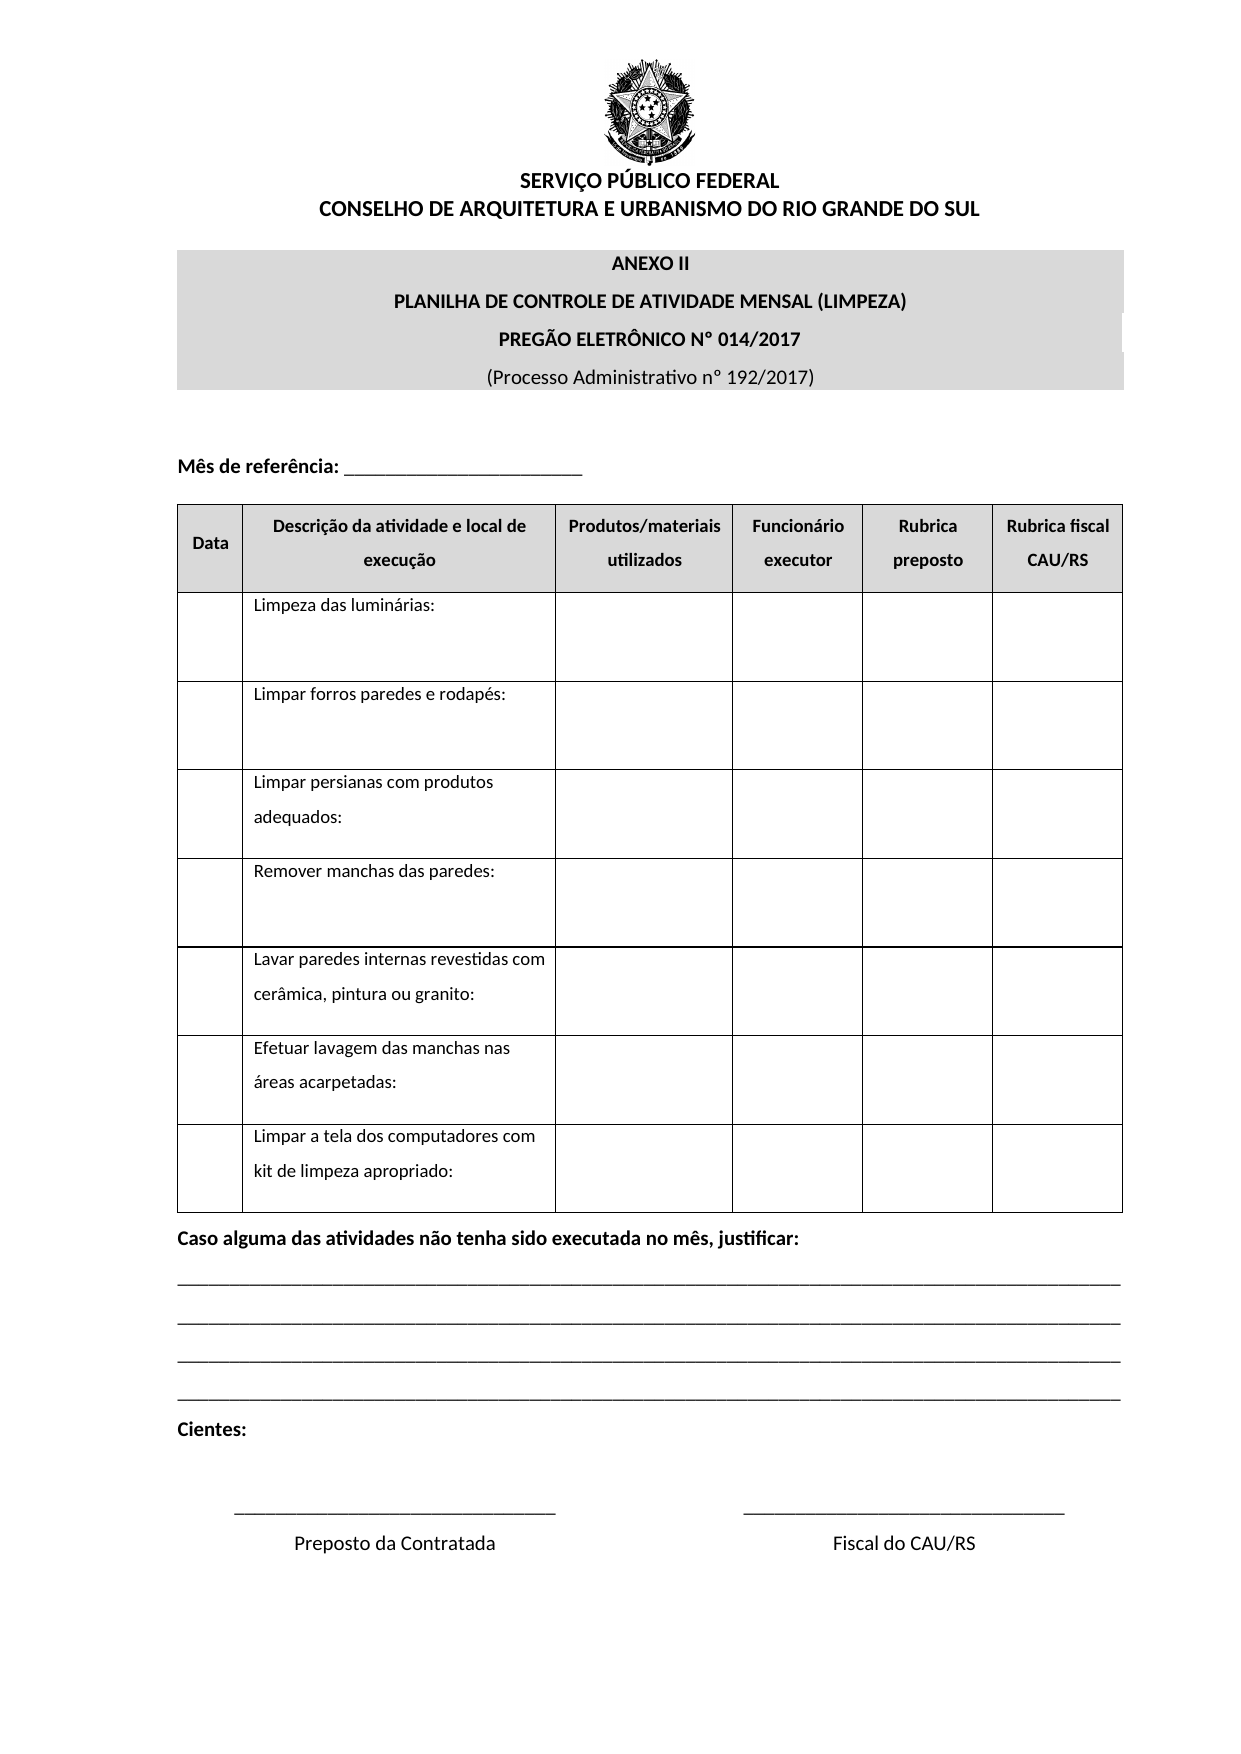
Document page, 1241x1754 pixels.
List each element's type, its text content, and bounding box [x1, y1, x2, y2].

table_cell [178, 948, 242, 1035]
table_cell [733, 948, 862, 1035]
table_cell [178, 593, 242, 681]
table_cell Limpar forros paredes e rodapés: [243, 682, 555, 769]
table_cell Remover manchas das paredes: [243, 859, 555, 946]
table_cell [863, 682, 992, 769]
text Mês de referência: _______________________ [177, 453, 1124, 478]
table_cell [556, 948, 732, 1035]
table_cell Efetuar lavagem das manchas nas áreas acarpetadas: [243, 1036, 555, 1123]
table_cell Limpar persianas com produtos adequados: [243, 770, 555, 858]
table_cell [863, 593, 992, 681]
table_cell [733, 593, 862, 681]
table_cell [993, 859, 1122, 946]
text PREGÃO ELETRÔNICO Nº 014/2017 [177, 326, 1122, 352]
table_cell [556, 1125, 732, 1212]
table_cell Limpeza das luminárias: [243, 593, 555, 681]
table_header Produtos/materiais utilizados [556, 505, 732, 592]
table_header Rubrica fiscal CAU/RS [993, 505, 1122, 592]
table_cell [993, 1036, 1122, 1123]
table_cell Limpar a tela dos computadores com kit de limpeza apropriado: [243, 1125, 555, 1212]
table_cell [178, 859, 242, 946]
table_header Funcionário executor [733, 505, 862, 592]
table_cell [993, 593, 1122, 681]
table_cell [863, 948, 992, 1035]
table_cell [556, 593, 732, 681]
table_cell [733, 1036, 862, 1123]
text Cientes: [177, 1416, 1122, 1442]
table_cell [556, 1036, 732, 1123]
table_cell [993, 770, 1122, 858]
table_cell [733, 859, 862, 946]
text Fiscal do CAU/RS [686, 1531, 1122, 1556]
text ANEXO II [177, 250, 1124, 275]
table_cell Lavar paredes internas revestidas com cerâmica, pintura ou granito: [243, 948, 555, 1035]
table_cell [733, 1125, 862, 1212]
table_cell [733, 770, 862, 858]
table_cell [733, 682, 862, 769]
table_cell [556, 770, 732, 858]
table_cell [863, 859, 992, 946]
text (Processo Administrativo nº 192/2017) [177, 364, 1124, 390]
table_cell [993, 1125, 1122, 1212]
text Caso alguma das atividades não tenha sido executada no mês, justificar: [177, 1226, 1122, 1251]
text ____________________________________________________________________________________________________________________________________________________________________________________________________________________________________________________________________________________________________________________________________________________________________________ [177, 1264, 1122, 1403]
table_cell [178, 770, 242, 858]
table_cell [178, 1125, 242, 1212]
table_cell [993, 948, 1122, 1035]
table_header Descrição da atividade e local de execução [243, 505, 555, 592]
table_cell [863, 770, 992, 858]
table_cell [863, 1036, 992, 1123]
table_cell [556, 682, 732, 769]
text _______________________________ [686, 1492, 1122, 1518]
table_cell [993, 682, 1122, 769]
table_cell [178, 682, 242, 769]
text PLANILHA DE CONTROLE DE ATIVIDADE MENSAL (LIMPEZA) [177, 288, 1124, 313]
text Preposto da Contratada [177, 1531, 613, 1556]
table_cell [556, 859, 732, 946]
picture [604, 59, 696, 166]
text _______________________________ [177, 1492, 613, 1518]
table_cell [178, 1036, 242, 1123]
table_cell [863, 1125, 992, 1212]
table_header Data [178, 505, 242, 592]
table_header Rubrica preposto [863, 505, 992, 592]
